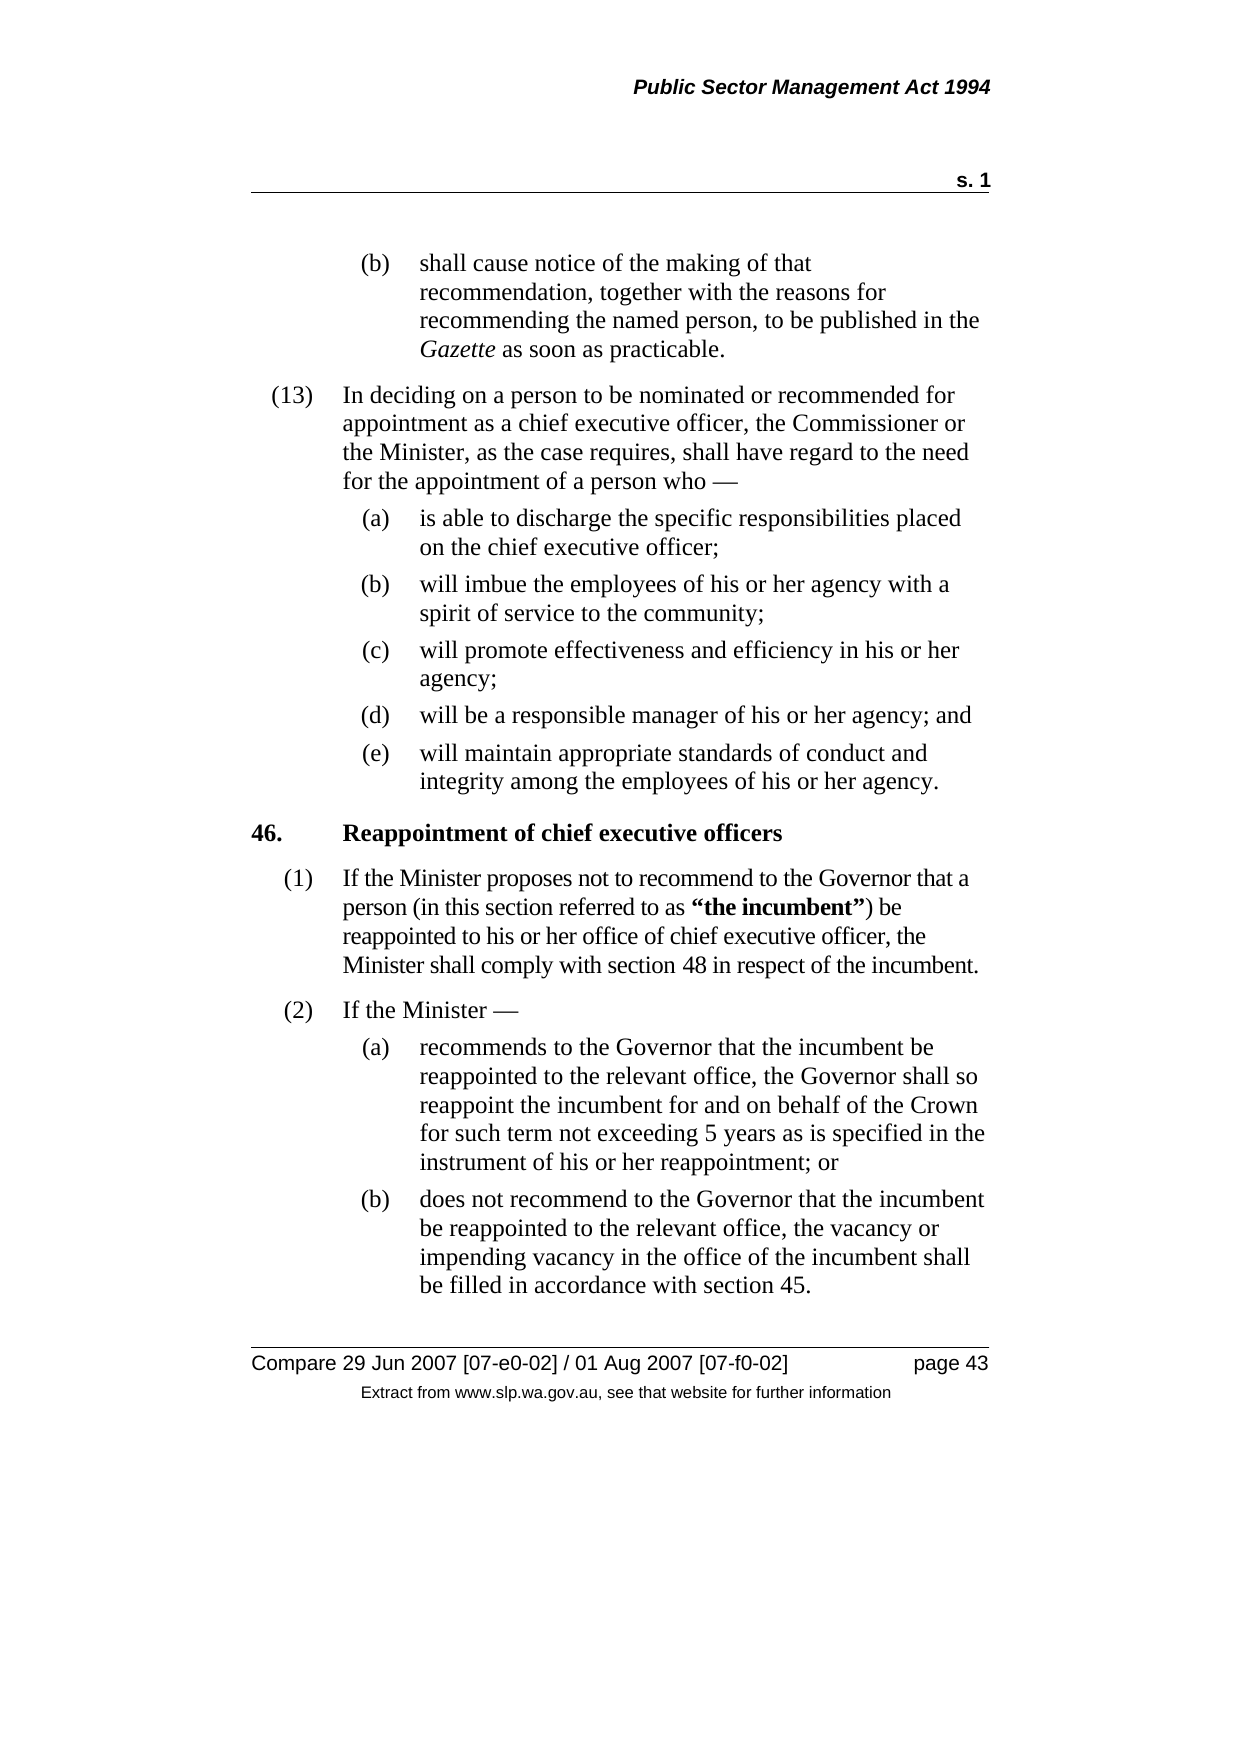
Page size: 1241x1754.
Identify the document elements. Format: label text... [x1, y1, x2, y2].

subtitle 46. Reappointment of chief executive officers [251, 818, 989, 847]
text (b) does not recommend to the Governor that the incumbent be reappointed to the relevant office, the vacancy or impending vacancy in the office of the incumbent shall be filled in accordance with section 45. [251, 1184, 989, 1299]
text (a) is able to discharge the specific responsibilities placed on the chief executive officer; [251, 503, 989, 561]
text (a) recommends to the Governor that the incumbent be reappointed to the relevant office, the Governor shall so reappoint the incumbent for and on behalf of the Crown for such term not exceeding 5 years as is specified in the instrument of his or her reappointment; or [251, 1032, 989, 1176]
text (c) will promote effectiveness and efficiency in his or her agency; [251, 635, 989, 692]
text (b) will imbue the employees of his or her agency with a spirit of service to the community; [251, 569, 989, 626]
text (d) will be a responsible manager of his or her agency; and [251, 701, 989, 729]
text (2) If the Minister — [251, 995, 989, 1024]
text (1) If the Minister proposes not to recommend to the Governor that a person (in this section referred to as “the incumbent”) be reappointed to his or her office of chief executive officer, the Minister shall comply with section 48 in respect of the incumbent. [251, 863, 989, 978]
text (e) will maintain appropriate standards of conduct and integrity among the employees of his or her agency. [251, 738, 989, 795]
text (13) In deciding on a person to be nominated or recommended for appointment as a chief executive officer, the Commissioner or the Minister, as the case requires, shall have regard to the need for the appointment of a person who — [251, 380, 989, 495]
text (b) shall cause notice of the making of that recommendation, together with the reasons for recommending the named person, to be published in the Gazette as soon as practicable. [251, 248, 989, 363]
